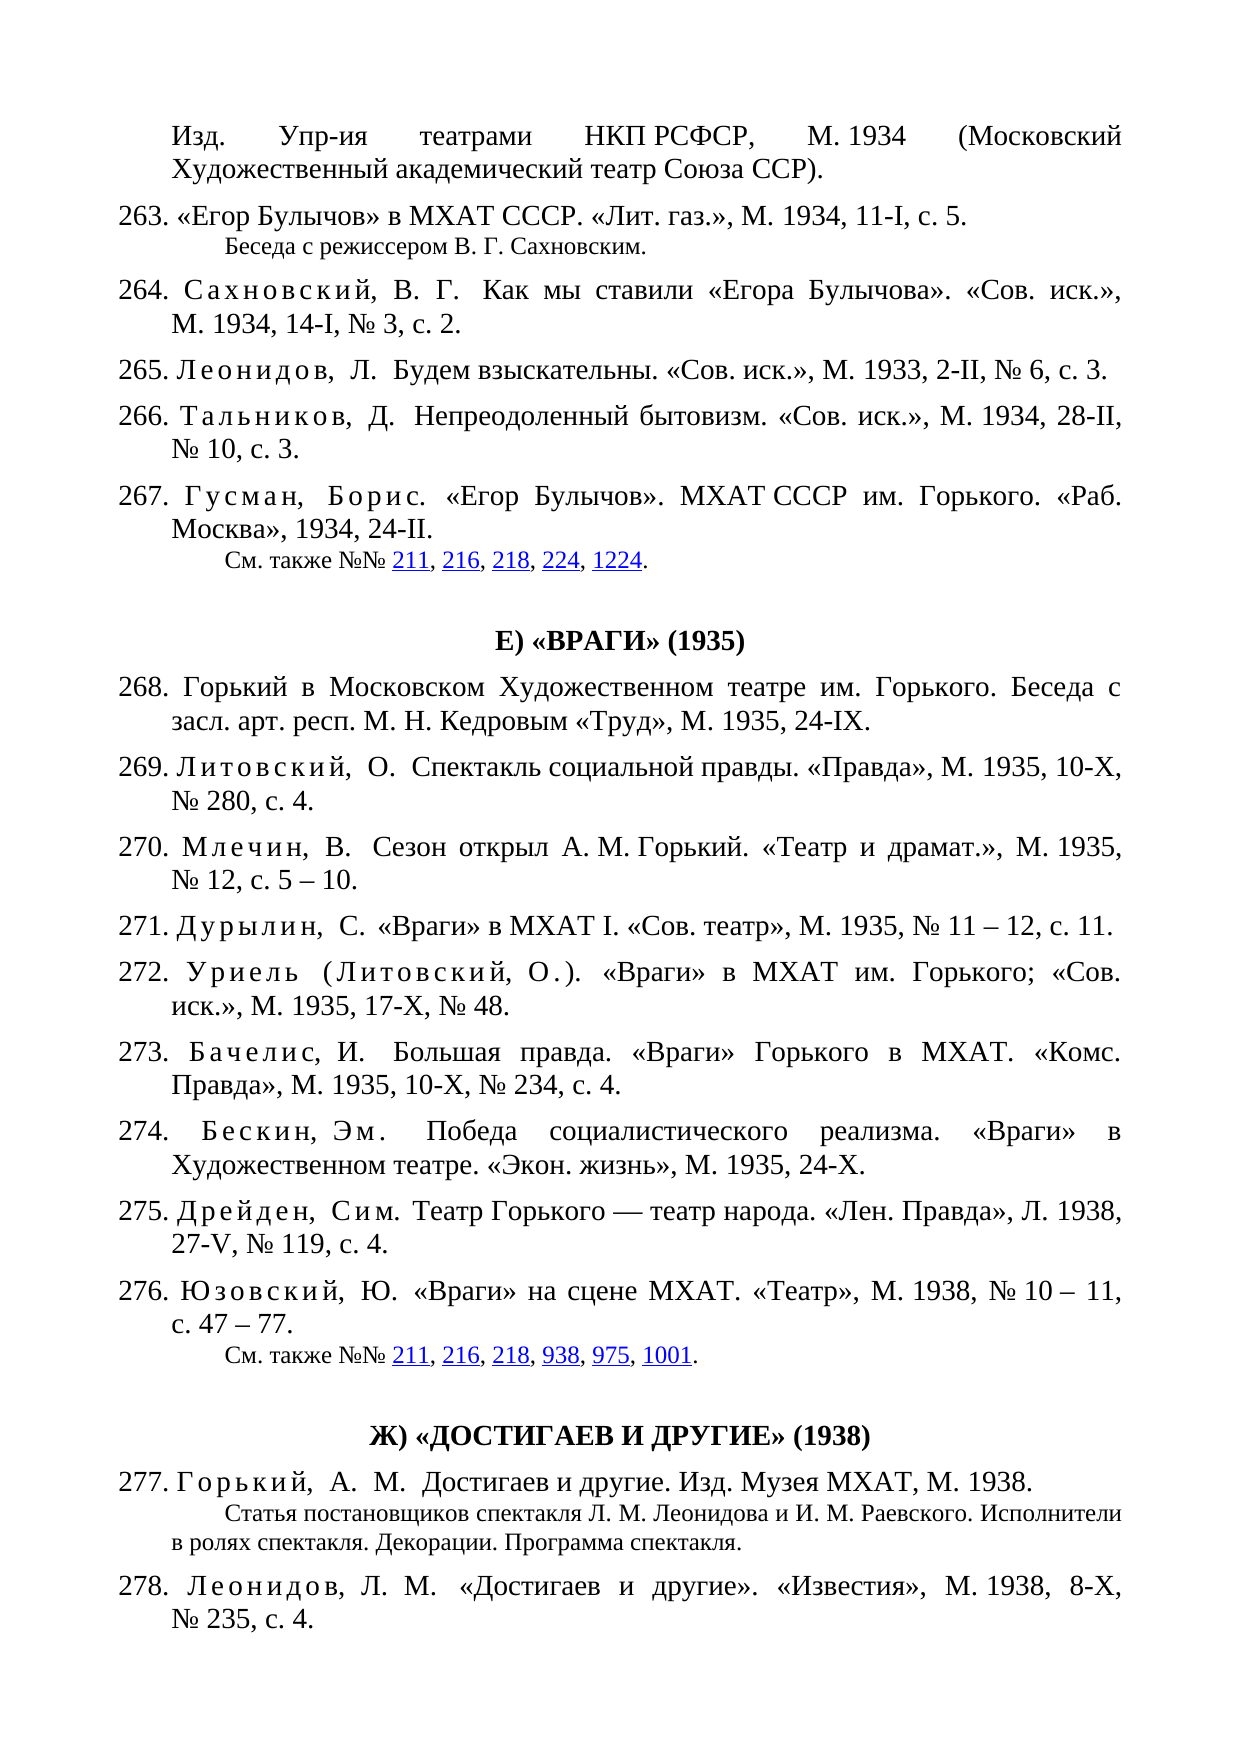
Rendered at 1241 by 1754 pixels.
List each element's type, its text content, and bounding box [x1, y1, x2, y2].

text 278. {34} Леонидов, Л. М. «Достигаев и другие». «Известия», М. 1938, 8-X, № 235, с. 4. [118, 1568, 1122, 1635]
text 275. Дрейден, Сим. Театр Горького — театр народа. «Лен. Правда», Л. 1938, 27-V, № 119, с. 4. [118, 1193, 1122, 1260]
text 271. Дурылин, С. «Враги» в МХАТ I. «Сов. театр», М. 1935, № 11 – 12, с. 11. [118, 908, 1122, 942]
text 277. Горький, А. М. Достигаев и другие. Изд. Музея МХАТ, М. 1938. [118, 1464, 1122, 1498]
text 268. Горький в Московском Художественном театре им. Горького. Беседа с засл. арт. респ. М. Н. Кедровым «Труд», М. 1935, 24-IX. [118, 669, 1122, 737]
text См. также №№ 211, 216, 218, 938, 975, 1001. [171, 1340, 1122, 1368]
text 267. Гусман, Борис. «Егор Булычов». МХАТ СССР им. Горького. «Раб. Москва», 1934, 24-II. [118, 478, 1122, 545]
text 264. Сахновский, В. Г. Как мы ставили «Егора Булычова». «Сов. иск.», М. 1934, 14-I, № 3, с. 2. [118, 272, 1122, 339]
text Статья постановщиков спектакля Л. М. Леонидова и И. М. Раевского. Исполнители в ролях спектакля. Декорации. Программа спектакля. [171, 1498, 1122, 1556]
text 265. Леонидов, Л. Будем взыскательны. «Сов. иск.», М. 1933, 2-II, № 6, с. 3. [118, 352, 1122, 386]
text 272. Уриель (Литовский, О.). «Враги» в МХАТ им. Горького; «Сов. иск.», М. 1935, 17-X, № 48. [118, 954, 1122, 1021]
text 274. Бескин, Эм. Победа социалистического реализма. «Враги» в Художественном театре. «Экон. жизнь», М. 1935, 24-X. [118, 1113, 1122, 1181]
subtitle е) «Враги» (1935) [118, 623, 1122, 657]
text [118, 118, 1122, 185]
subtitle ж) «Достигаев и другие» (1938) [118, 1418, 1122, 1452]
text 263. «Егор Булычов» в МХАТ СССР. «Лит. газ.», М. 1934, 11-I, с. 5. [118, 198, 1122, 231]
text 273. Бачелис, И. Большая правда. «Враги» Горького в МХАТ. «Комс. Правда», М. 1935, 10-X, № 234, с. 4. [118, 1034, 1122, 1101]
text 276. Юзовский, Ю. «Враги» на сцене МХАТ. «Театр», М. 1938, № 10 – 11, с. 47 – 77. [118, 1273, 1122, 1340]
text 266. Тальников, Д. Непреодоленный бытовизм. «Сов. иск.», М. 1934, 28-II, № 10, с. 3. [118, 398, 1122, 465]
text Беседа с режиссером В. Г. Сахновским. [171, 231, 1122, 260]
text 270. Млечин, В. Сезон открыл А. М. Горький. «Театр и драмат.», М. 1935, № 12, с. 5 – 10. [118, 829, 1122, 896]
text 269. Литовский, О. Спектакль социальной правды. «Правда», М. 1935, 10-X, № 280, с. 4. [118, 749, 1122, 816]
text См. также №№ 211, 216, 218, 224, 1224. [171, 545, 1122, 573]
